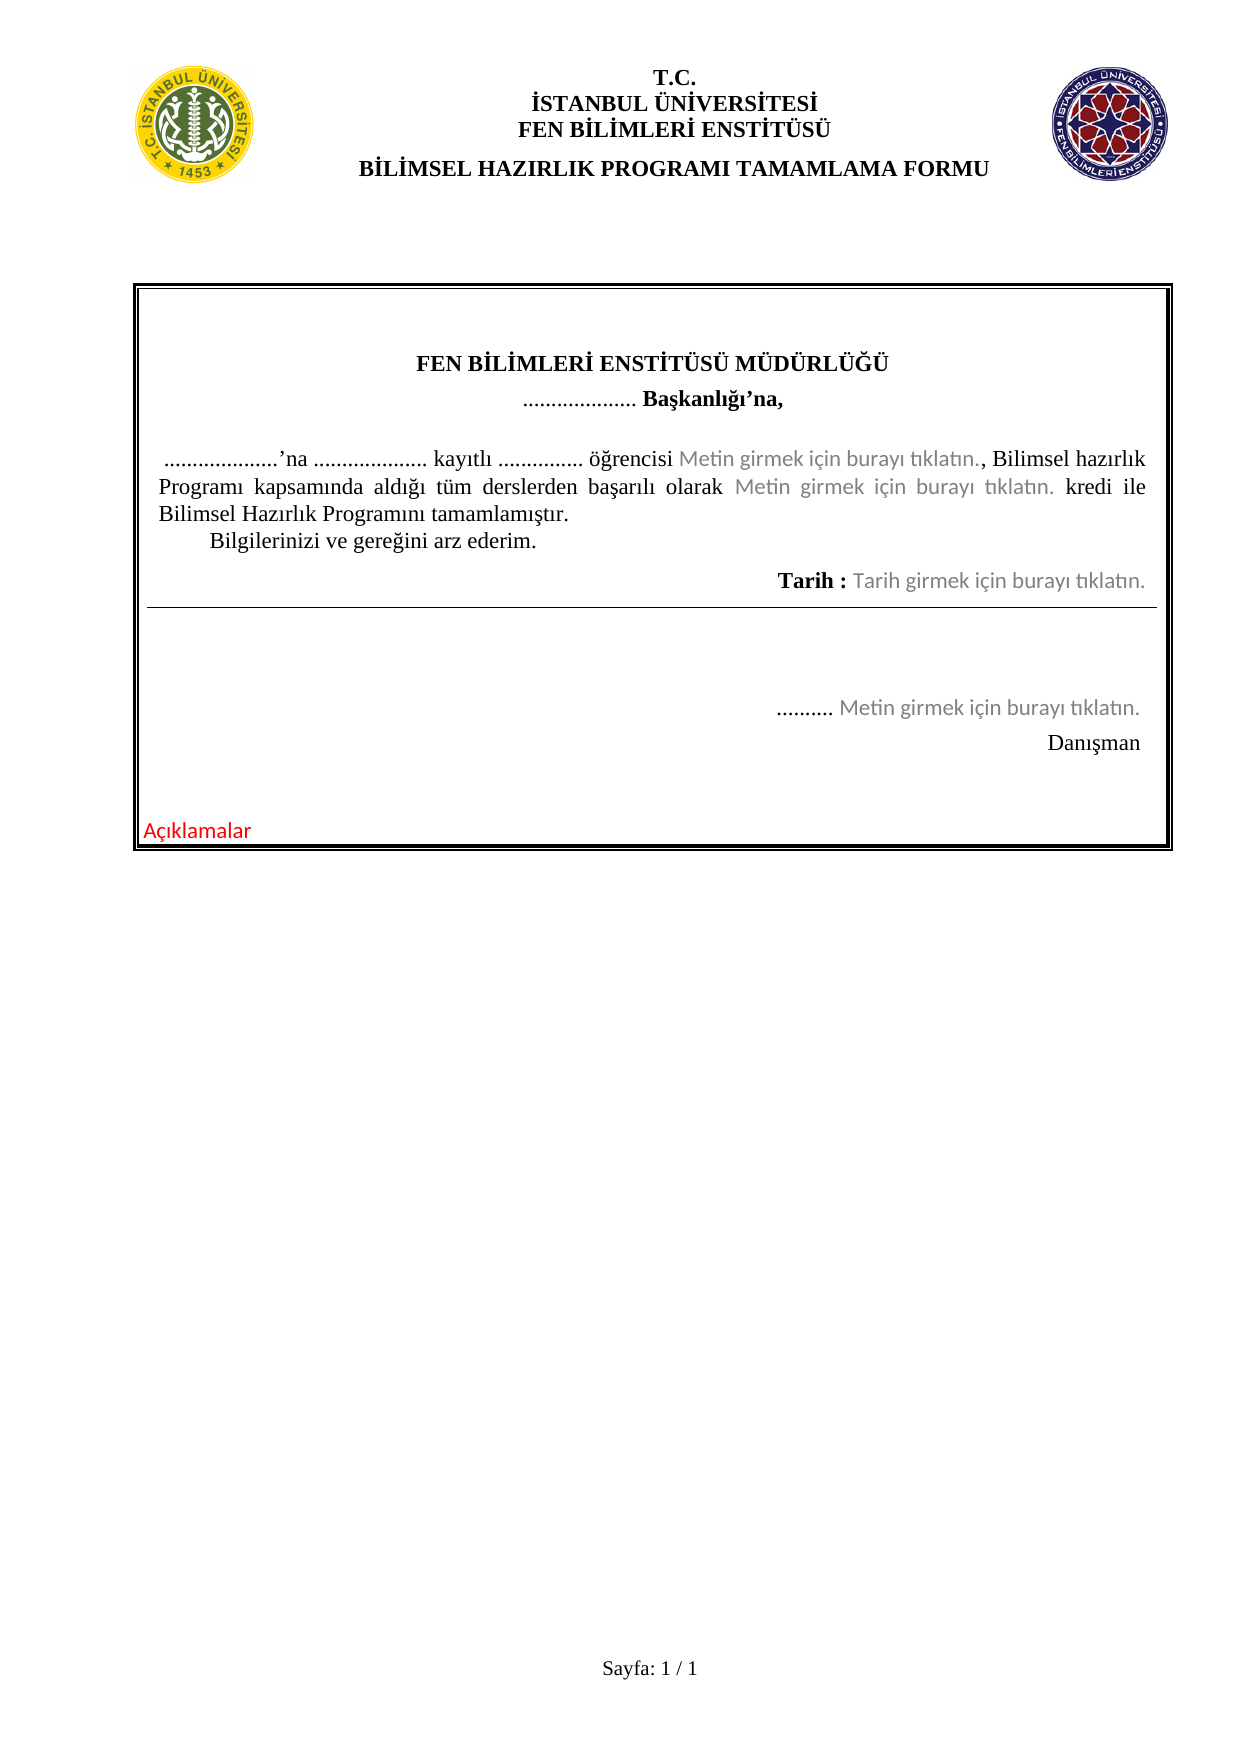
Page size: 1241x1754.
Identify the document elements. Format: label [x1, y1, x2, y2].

picture [133, 63, 256, 185]
table_header [139, 289, 1166, 844]
picture [1048, 63, 1170, 184]
